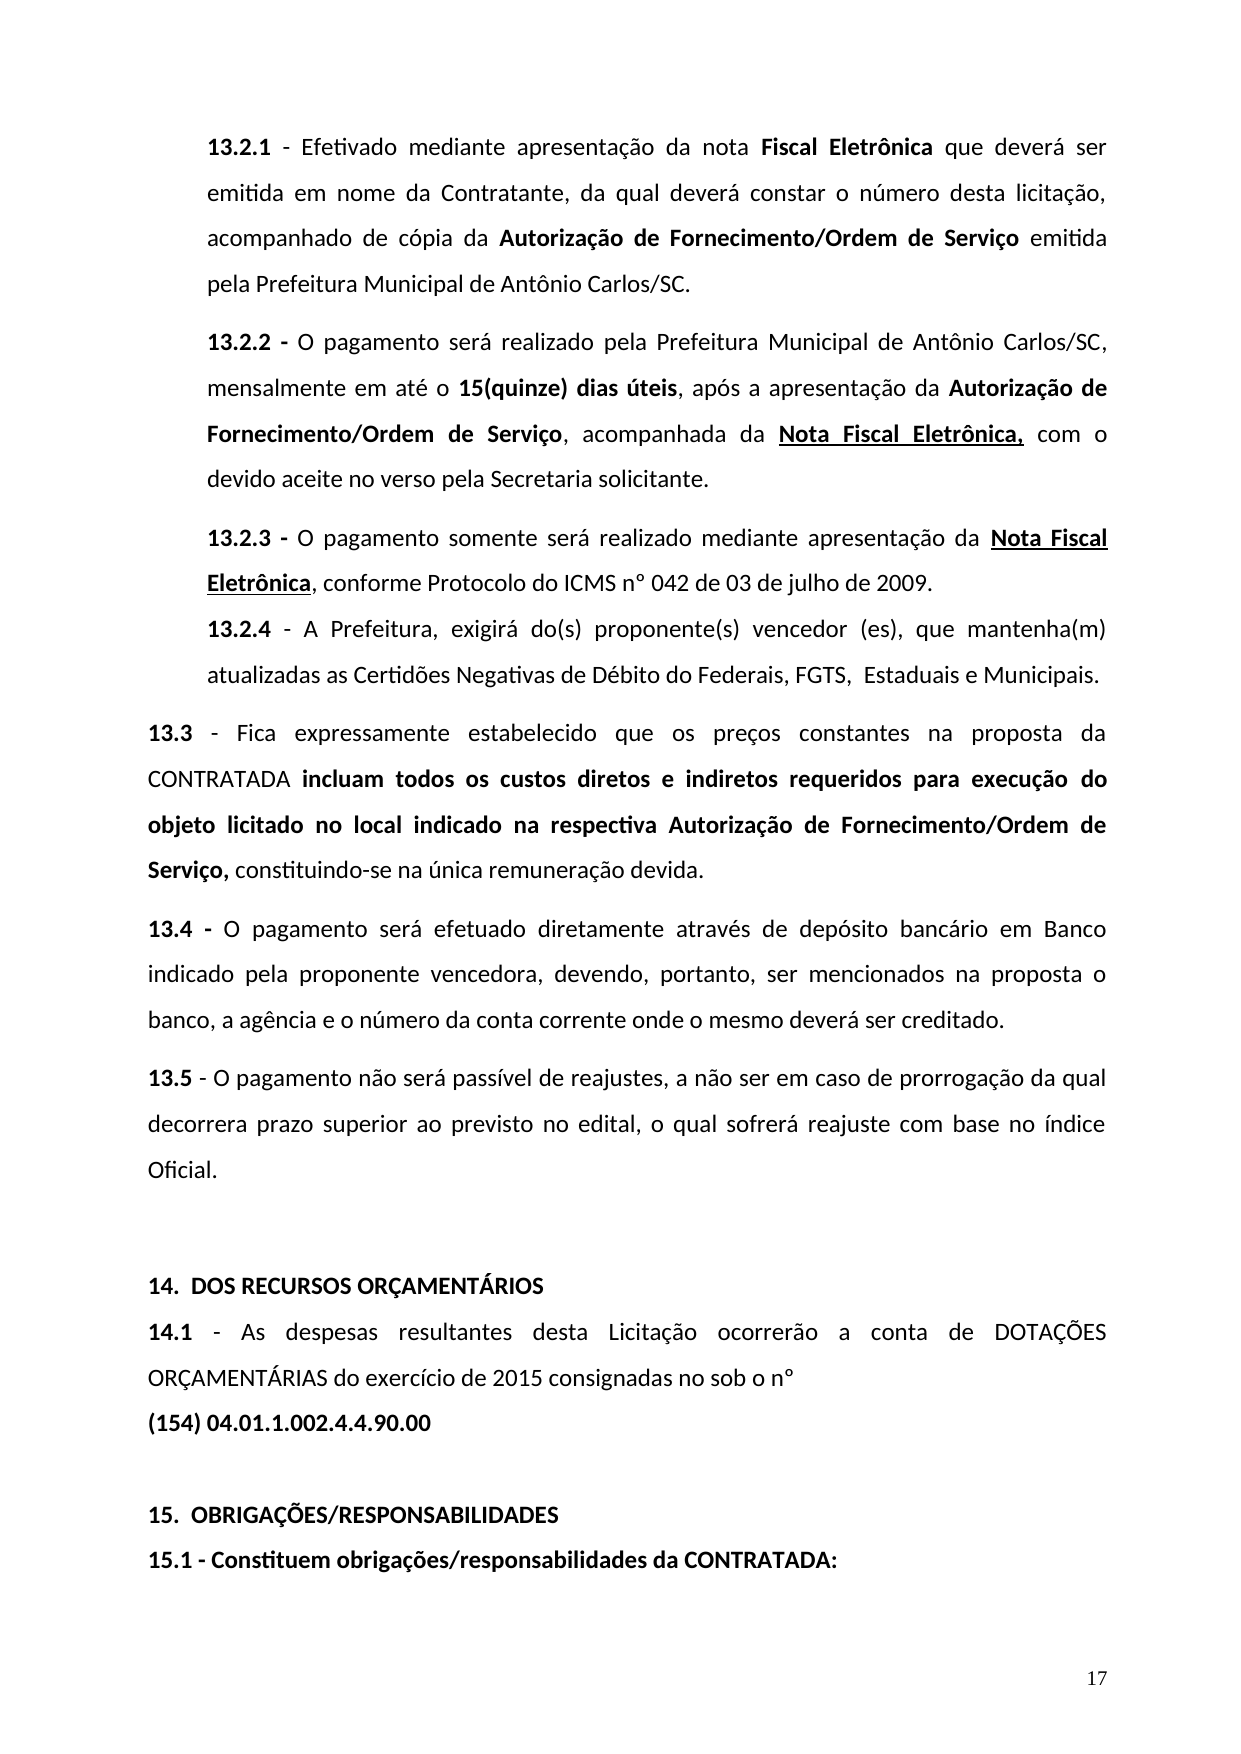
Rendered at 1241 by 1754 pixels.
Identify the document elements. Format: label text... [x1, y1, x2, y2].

text 14. DOS RECURSOS ORÇAMENTÁRIOS [148, 1270, 1107, 1301]
text 15. OBRIGAÇÕES/RESPONSABILIDADES [148, 1499, 1107, 1529]
text 13.4 - O pagamento será efetuado diretamente através de depósito bancário em Banco indicado pela proponente vencedora, devendo, portanto, ser mencionados na proposta o banco, a agência e o número da conta corrente onde o mesmo deverá ser creditado. [148, 913, 1107, 1035]
text 13.2.1 - Efetivado mediante apresentação da nota Fiscal Eletrônica que deverá ser emitida em nome da Contratante, da qual deverá constar o número desta licitação, acompanhado de cópia da Autorização de Fornecimento/Ordem de Serviço emitida pela Prefeitura Municipal de Antônio Carlos/SC. [207, 131, 1107, 299]
text 13.2.3 - O pagamento somente será realizado mediante apresentação da Nota Fiscal Eletrônica, conforme Protocolo do ICMS nº 042 de 03 de julho de 2009. [207, 522, 1107, 598]
text 14.1 - As despesas resultantes desta Licitação ocorrerão a conta de DOTAÇÕES ORÇAMENTÁRIAS do exercício de 2015 consignadas no sob o nº [148, 1316, 1107, 1392]
text 15.1 - Constituem obrigações/responsabilidades da CONTRATADA: [148, 1545, 1107, 1575]
text 13.3 - Fica expressamente estabelecido que os preços constantes na proposta da CONTRATADA incluam todos os custos diretos e indiretos requeridos para execução do objeto licitado no local indicado na respectiva Autorização de Fornecimento/Ordem de Serviço, constituindo-se na única remuneração devida. [148, 717, 1107, 885]
text 13.2.2 - O pagamento será realizado pela Prefeitura Municipal de Antônio Carlos/SC, mensalmente em até o 15(quinze) dias úteis, após a apresentação da Autorização de Fornecimento/Ordem de Serviço, acompanhada da Nota Fiscal Eletrônica, com o devido aceite no verso pela Secretaria solicitante. [207, 326, 1107, 494]
text 13.5 - O pagamento não será passível de reajustes, a não ser em caso de prorrogação da qual decorrera prazo superior ao previsto no edital, o qual sofrerá reajuste com base no índice Oficial. [148, 1062, 1107, 1184]
text 13.2.4 - A Prefeitura, exigirá do(s) proponente(s) vencedor (es), que mantenha(m) atualizadas as Certidões Negativas de Débito do Federais, FGTS, Estaduais e Municipais. [207, 613, 1107, 689]
text (154) 04.01.1.002.4.4.90.00 [148, 1407, 1107, 1438]
